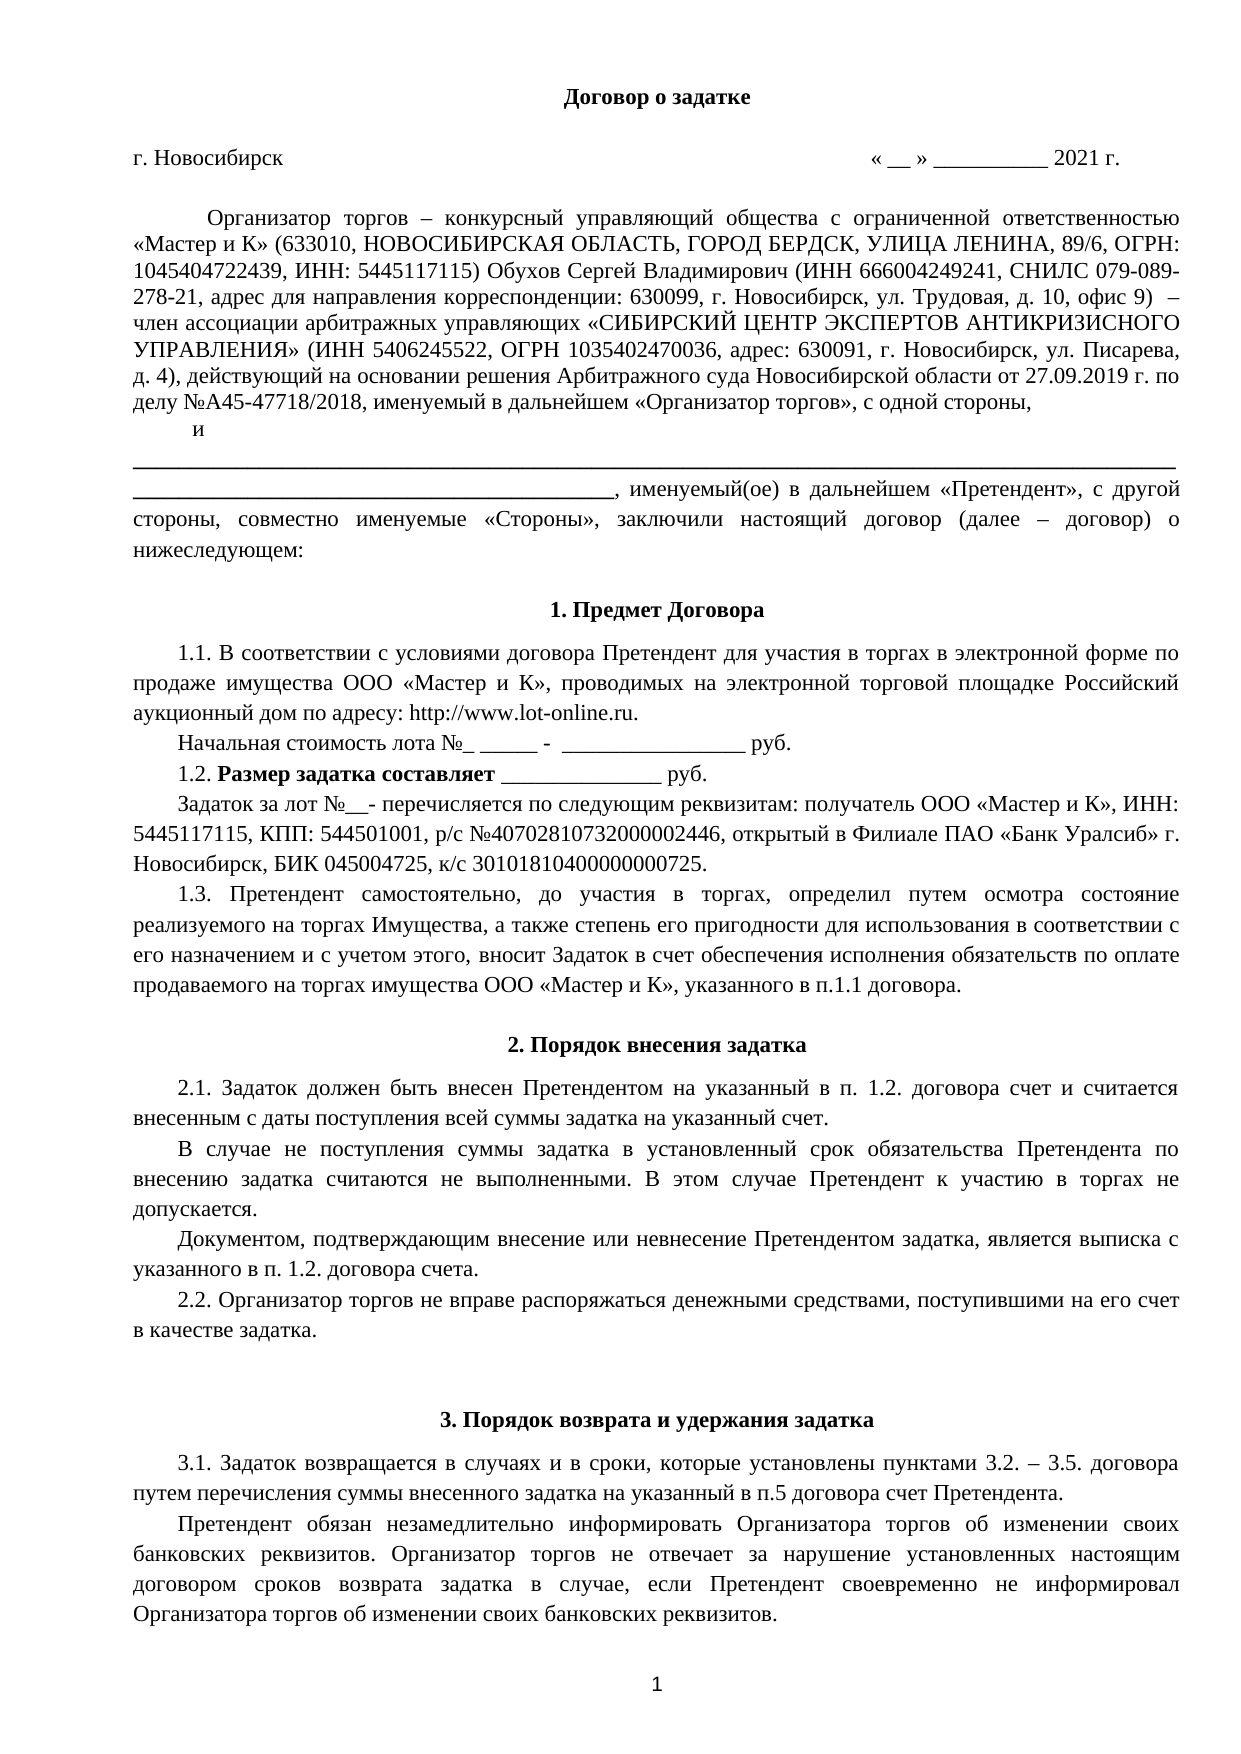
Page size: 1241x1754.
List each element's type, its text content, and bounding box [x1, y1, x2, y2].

text 1.3. Претендент самостоятельно, до участия в торгах, определил путем осмотра состояние реализуемого на торгах Имущества, а также степень его пригодности для использования в соответствии с его назначением и с учетом этого, вносит Задаток в счет обеспечения исполнения обязательств по оплате продаваемого на торгах имущества ООО «Мастер и К», указанного в п.1.1 договора. [133, 880, 1181, 997]
text Организатор торгов – конкурсный управляющий общества с ограниченной ответственностью «Мастер и К» (633010, НОВОСИБИРСКАЯ ОБЛАСТЬ, ГОРОД БЕРДСК, УЛИЦА ЛЕНИНА, 89/6, ОГРН: 1045404722439, ИНН: 5445117115) Обухов Сергей Владимирович (ИНН 666004249241, СНИЛС 079-089-278-21, адрес для направления корреспонденции: 630099, г. Новосибирск, ул. Трудовая, д. 10, офис 9) – член ассоциации арбитражных управляющих «СИБИРСКИЙ ЦЕНТР ЭКСПЕРТОВ АНТИКРИЗИСНОГО УПРАВЛЕНИЯ» (ИНН 5406245522, ОГРН 1035402470036, адрес: 630091, г. Новосибирск, ул. Писарева, д. 4), действующий на основании решения Арбитражного суда Новосибирской области от 27.09.2019 г. по делу №А45-47718/2018, именуемый в дальнейшем «Организатор торгов», с одной стороны, [133, 204, 1181, 415]
text Задаток за лот №__- перечисляется по следующим реквизитам: получатель ООО «Мастер и К», ИНН: 5445117115, КПП: 544501001, р/с №40702810732000002446, открытый в Филиале ПАО «Банк Уралсиб» г. Новосибирск, БИК 045004725, к/с 30101810400000000725. [133, 790, 1181, 877]
title Договор о задатке [133, 83, 1181, 109]
title 2.1. Задаток должен быть внесен Претендентом на указанный в п. 1.2. договора счет и считается внесенным с даты поступления всей суммы задатка на указанный счет. [133, 1074, 1181, 1131]
text 1.1. В соответствии с условиями договора Претендент для участия в торгах в электронной форме по продаже имущества ООО «Мастер и К», проводимых на электронной торговой площадке Российский аукционный дом по адресу: http://www.lot-online.ru. [133, 639, 1181, 726]
title 2.2. Организатор торгов не вправе распоряжаться денежными средствами, поступившими на его счет в качестве задатка. [133, 1286, 1181, 1342]
text 1.2. Размер задатка составляет ______________ руб. [133, 759, 1181, 786]
title г. Новосибирск « __ » __________ 2021 г. [133, 143, 1181, 170]
title 3.1. Задаток возвращается в случаях и в сроки, которые установлены пунктами 3.2. – 3.5. договора путем перечисления суммы внесенного задатка на указанный в п.5 договора счет Претендента. [133, 1449, 1181, 1506]
title Документом, подтверждающим внесение или невнесение Претендентом задатка, является выписка с указанного в п. 1.2. договора счета. [133, 1225, 1181, 1282]
title В случае не поступления суммы задатка в установленный срок обязательства Претендента по внесению задатка считаются не выполненными. В этом случае Претендент к участию в торгах не допускается. [133, 1134, 1181, 1221]
title 3. Порядок возврата и удержания задатка [133, 1406, 1181, 1433]
title 1. Предмет Договора [133, 596, 1181, 622]
title Претендент обязан незамедлительно информировать Организатора торгов об изменении своих банковских реквизитов. Организатор торгов не отвечает за нарушение установленных настоящим договором сроков возврата задатка в случае, если Претендент своевременно не информировал Организатора торгов об изменении своих банковских реквизитов. [133, 1509, 1181, 1627]
title 2. Порядок внесения задатка [133, 1031, 1181, 1058]
text и_____________________________________________________________________________________________________________________________________, именуемый(ое) в дальнейшем «Претендент», с другой стороны, совместно именуемые «Стороны», заключили настоящий договор (далее – договор) о нижеследующем: [133, 415, 1181, 562]
text Начальная стоимость лота №_ _____ - ________________ руб. [133, 729, 1181, 756]
